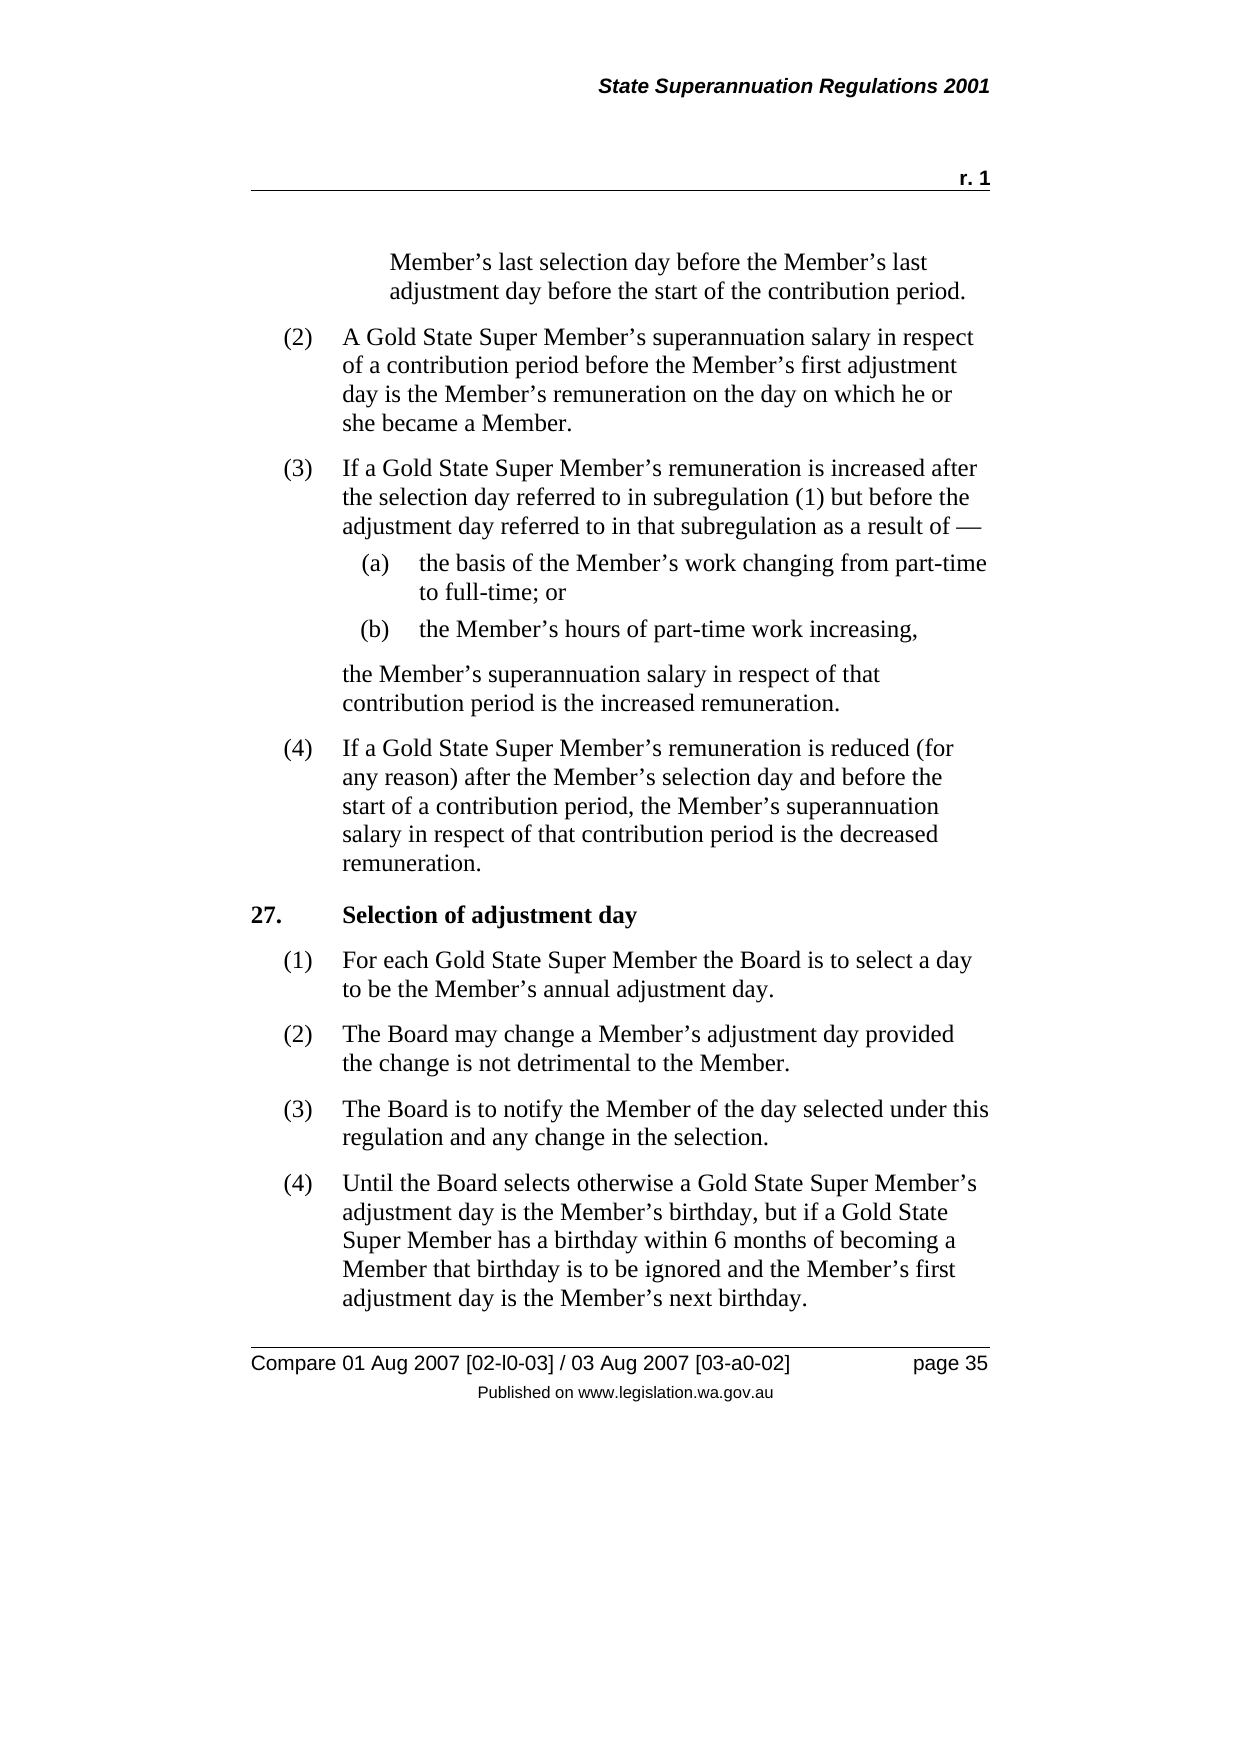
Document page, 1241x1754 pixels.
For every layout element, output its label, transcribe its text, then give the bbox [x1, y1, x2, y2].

text the Member’s superannuation salary in respect of that contribution period is the increased remuneration. [251, 659, 990, 717]
text (4) Until the Board selects otherwise a Gold State Super Member’s adjustment day is the Member’s birthday, but if a Gold State Super Member has a birthday within 6 months of becoming a Member that birthday is to be ignored and the Member’s first adjustment day is the Member’s next birthday. [251, 1168, 990, 1312]
text (1) For each Gold State Super Member the Board is to select a day to be the Member’s annual adjustment day. [251, 945, 990, 1003]
text (b) the Member’s hours of part-time work increasing, [251, 614, 990, 642]
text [251, 247, 990, 305]
text (2) A Gold State Super Member’s superannuation salary in respect of a contribution period before the Member’s first adjustment day is the Member’s remuneration on the day on which he or she became a Member. [251, 322, 990, 437]
subtitle 27. Selection of adjustment day [251, 900, 1003, 929]
text (3) The Board is to notify the Member of the day selected under this regulation and any change in the selection. [251, 1094, 990, 1151]
text (a) the basis of the Member’s work changing from part-time to full-time; or [251, 548, 990, 605]
text (4) If a Gold State Super Member’s remuneration is reduced (for any reason) after the Member’s selection day and before the start of a contribution period, the Member’s superannuation salary in respect of that contribution period is the decreased remuneration. [251, 733, 990, 877]
text (2) The Board may change a Member’s adjustment day provided the change is not detrimental to the Member. [251, 1019, 990, 1077]
text (3) If a Gold State Super Member’s remuneration is increased after the selection day referred to in subregulation (1) but before the adjustment day referred to in that subregulation as a result of — [251, 453, 990, 539]
